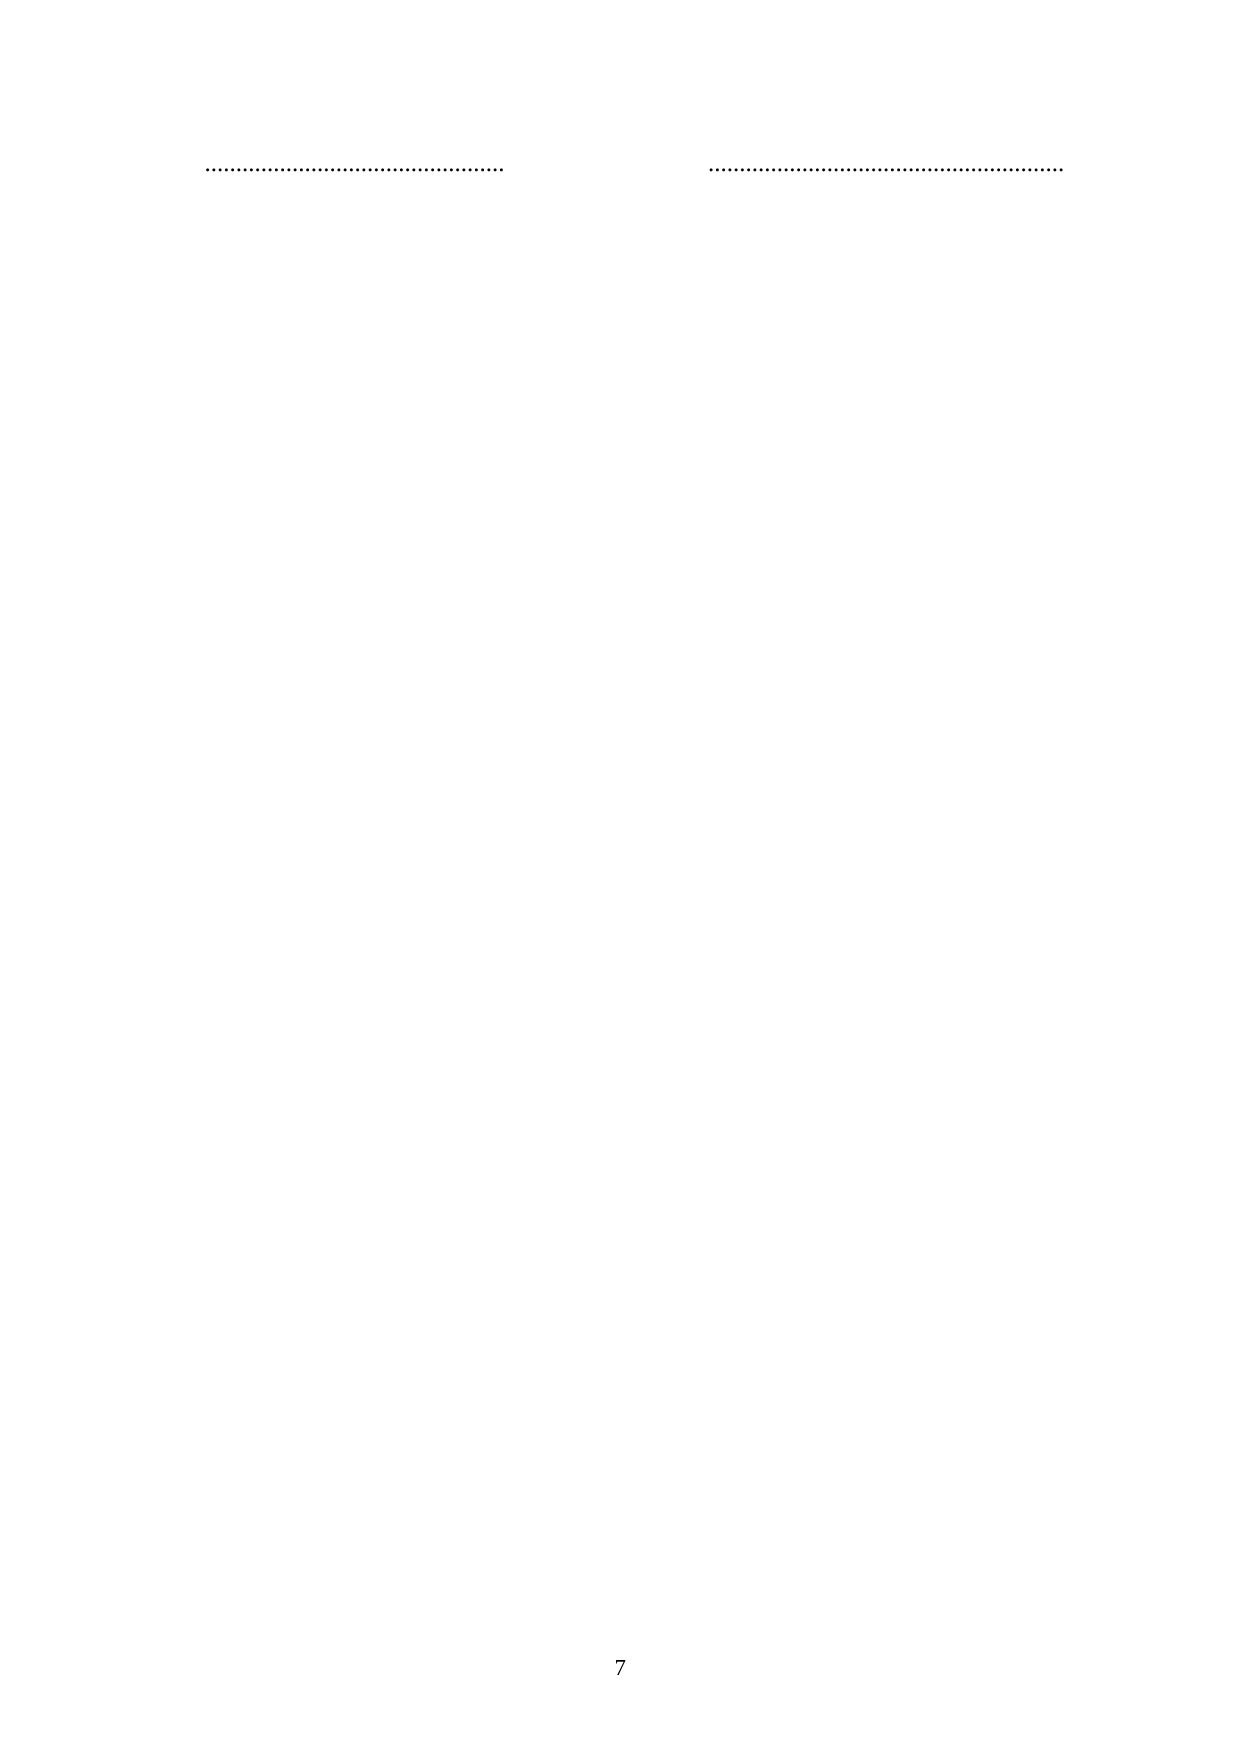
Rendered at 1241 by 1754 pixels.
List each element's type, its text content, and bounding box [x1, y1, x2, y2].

text ................................................ ......................................................... [148, 148, 1093, 176]
